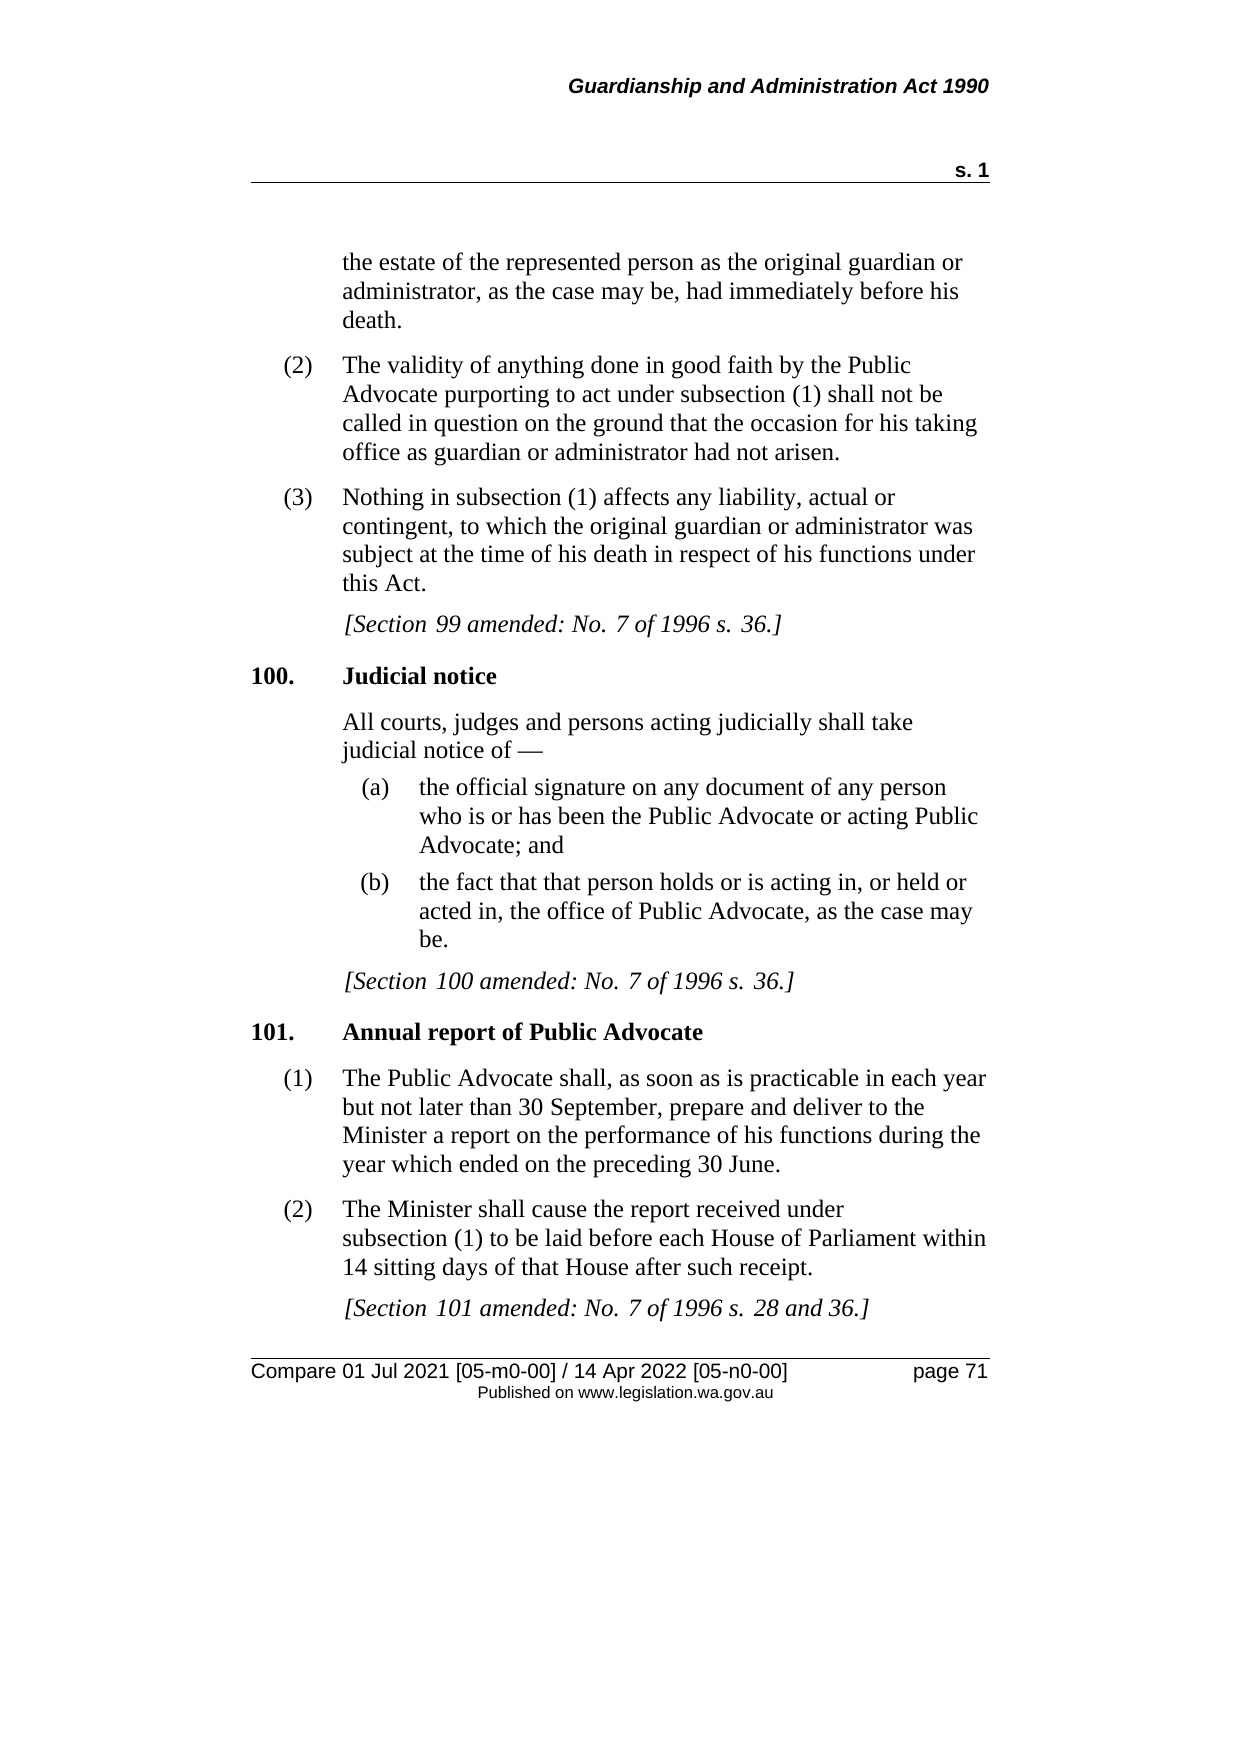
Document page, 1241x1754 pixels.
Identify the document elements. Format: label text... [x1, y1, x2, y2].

text (3) Nothing in subsection (1) affects any liability, actual or contingent, to which the original guardian or administrator was subject at the time of his death in respect of his functions under this Act. [251, 482, 990, 597]
text [Section 101 amended: No. 7 of 1996 s. 28 and 36.] [251, 1293, 990, 1322]
subtitle 101. Annual report of Public Advocate [251, 1017, 990, 1046]
subtitle 100. Judicial notice [251, 661, 990, 690]
text (1) The Public Advocate shall, as soon as is practicable in each year but not later than 30 September, prepare and deliver to the Minister a report on the performance of his functions during the year which ended on the preceding 30 June. [251, 1063, 990, 1178]
text (2) The Minister shall cause the report received under subsection (1) to be laid before each House of Parliament within 14 sitting days of that House after such receipt. [251, 1194, 990, 1281]
text [Section 99 amended: No. 7 of 1996 s. 36.] [251, 609, 990, 638]
text (b) the fact that that person holds or is acting in, or held or acted in, the office of Public Advocate, as the case may be. [251, 867, 990, 953]
text (2) The validity of anything done in good faith by the Public Advocate purporting to act under subsection (1) shall not be called in question on the ground that the occasion for his taking office as guardian or administrator had not arisen. [251, 350, 990, 465]
text All courts, judges and persons acting judicially shall take judicial notice of — [251, 707, 990, 764]
text [Section 100 amended: No. 7 of 1996 s. 36.] [251, 966, 990, 994]
text (a) the official signature on any document of any person who is or has been the Public Advocate or acting Public Advocate; and [251, 772, 990, 859]
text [251, 247, 990, 334]
